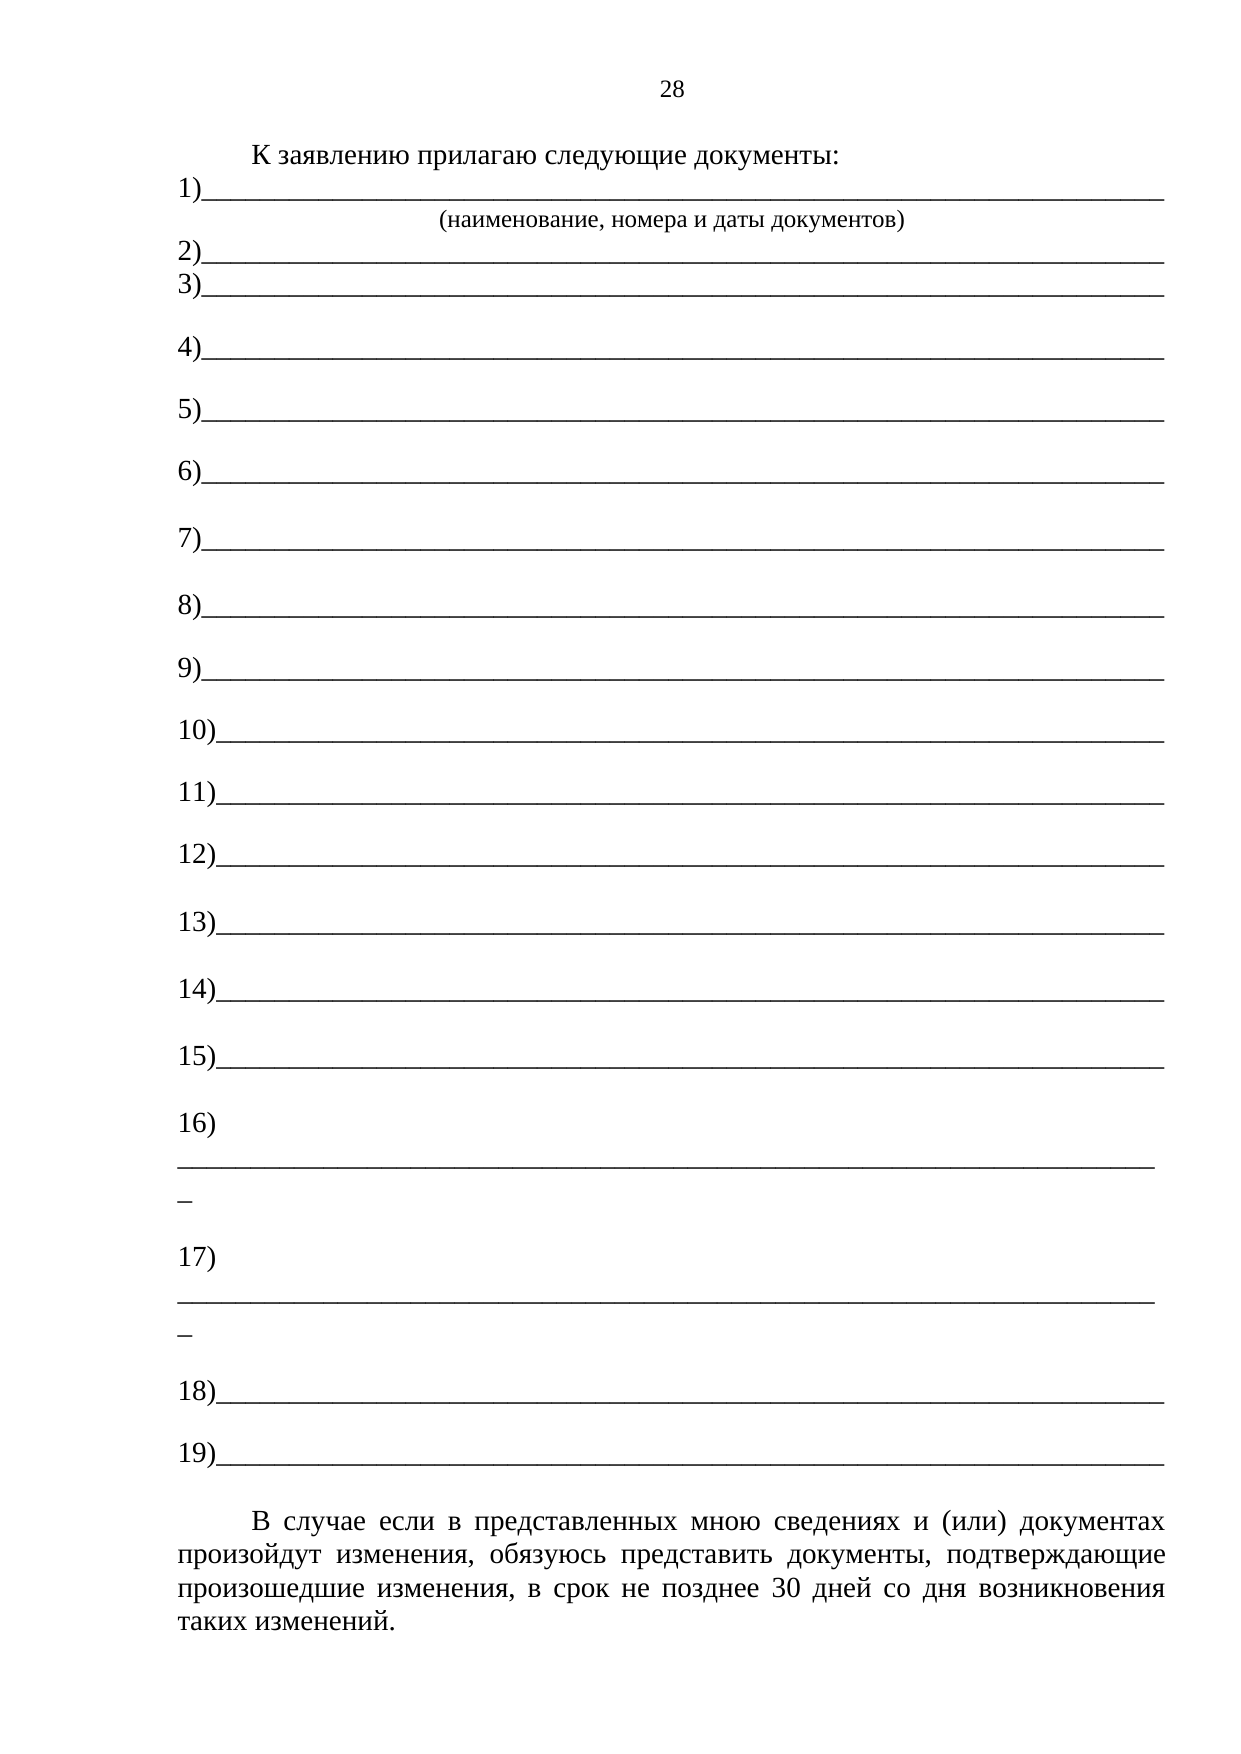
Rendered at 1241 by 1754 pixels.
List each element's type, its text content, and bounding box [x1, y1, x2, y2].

text 7)__________________________________________________________________ [177, 520, 1167, 554]
text В случае если в представленных мною сведениях и (или) документах произойдут изменения, обязуюсь представить документы, подтверждающие произошедшие изменения, в срок не позднее 30 дней со дня возникновения таких изменений. [177, 1503, 1167, 1637]
text К заявлению прилагаю следующие документы: [177, 137, 1167, 171]
text 16) ____________________________________________________________________ [177, 1105, 1167, 1206]
text 14)_________________________________________________________________ [177, 971, 1167, 1004]
text 1)__________________________________________________________________ [177, 171, 1167, 204]
text 13)_________________________________________________________________ [177, 904, 1167, 937]
text 3)__________________________________________________________________ [177, 266, 1167, 300]
text 18)_________________________________________________________________ [177, 1373, 1167, 1407]
text 2)__________________________________________________________________ [177, 233, 1167, 266]
text 15)_________________________________________________________________ [177, 1038, 1167, 1071]
text 17) ____________________________________________________________________ [177, 1239, 1167, 1340]
text 19)_________________________________________________________________ [177, 1436, 1167, 1469]
text 10)_________________________________________________________________ [177, 712, 1167, 746]
text 5)__________________________________________________________________ [177, 391, 1167, 424]
text 9)__________________________________________________________________ [177, 650, 1167, 683]
text 8)__________________________________________________________________ [177, 587, 1167, 621]
text 12)_________________________________________________________________ [177, 837, 1167, 870]
text 6)__________________________________________________________________ [177, 453, 1167, 487]
text 4)__________________________________________________________________ [177, 329, 1167, 362]
text 11)_________________________________________________________________ [177, 774, 1167, 808]
text (наименование, номера и даты документов) [177, 204, 1167, 233]
